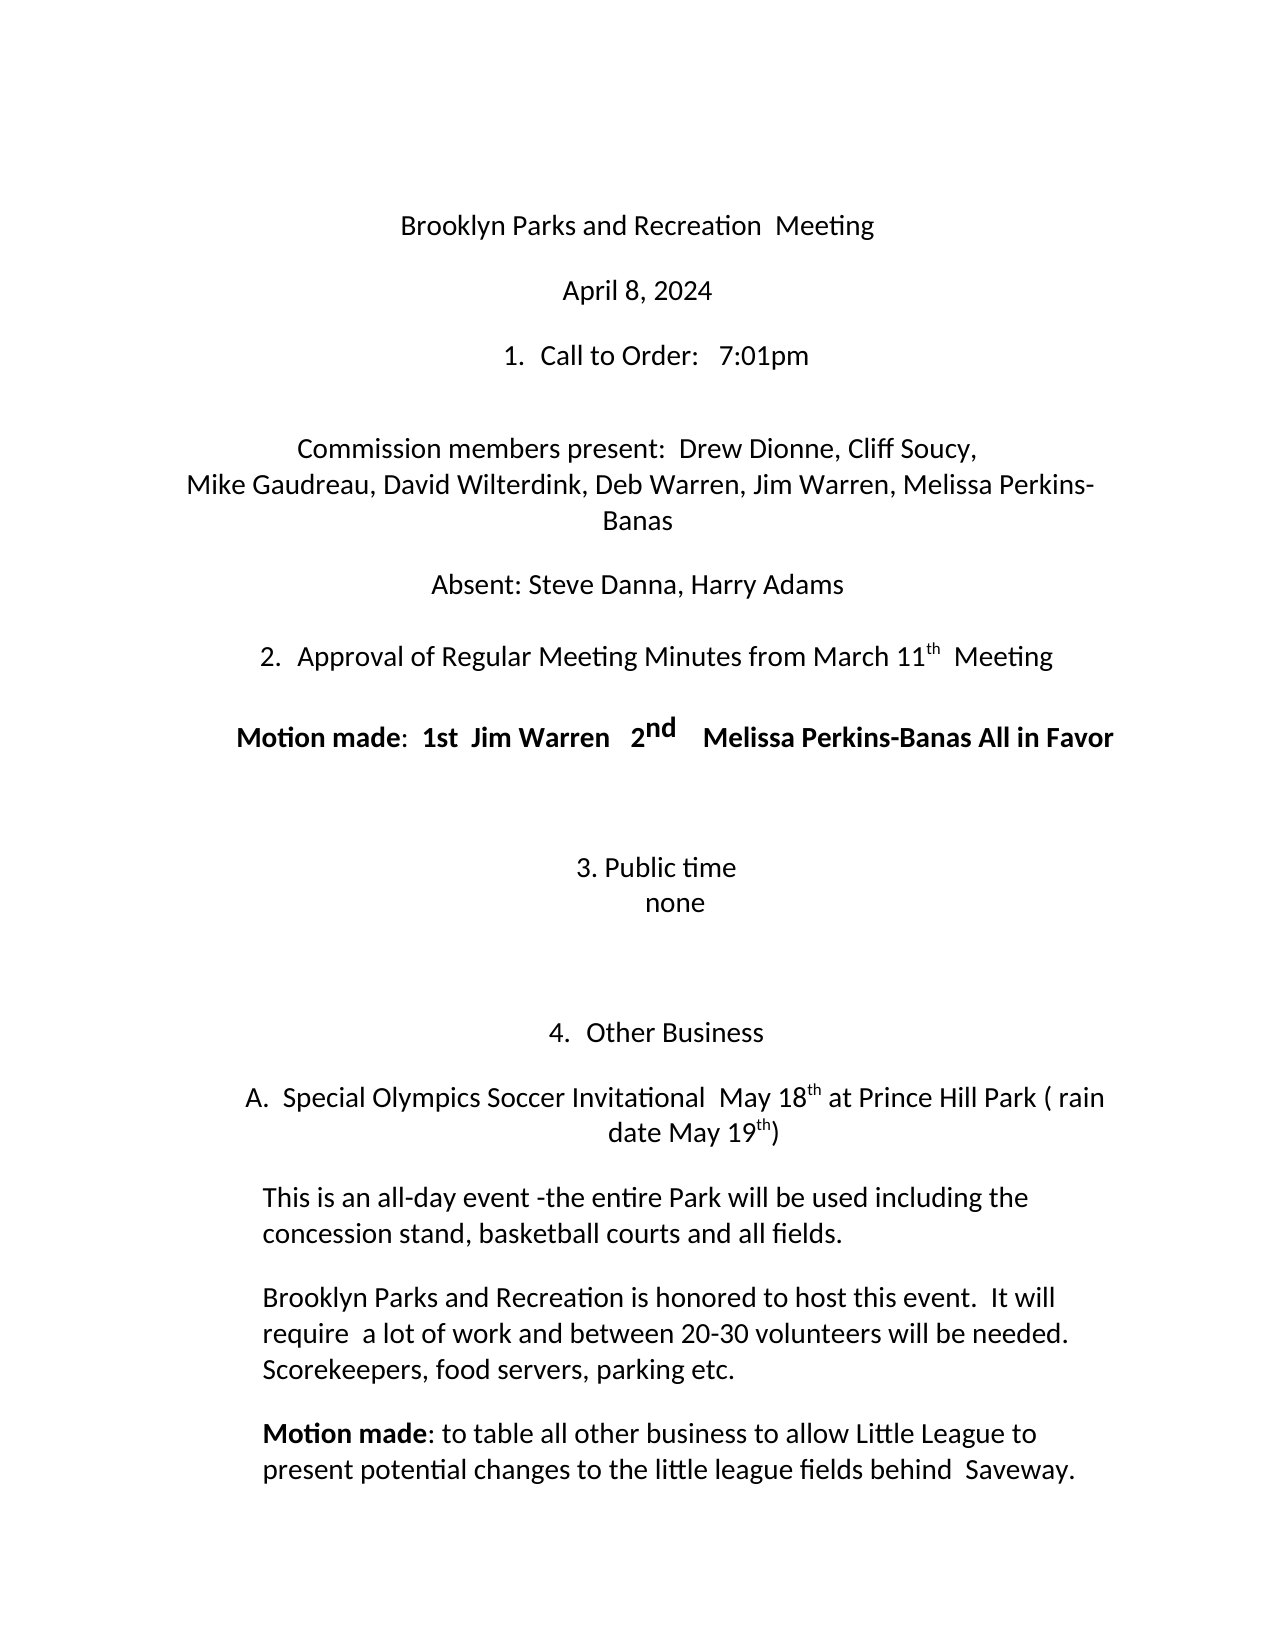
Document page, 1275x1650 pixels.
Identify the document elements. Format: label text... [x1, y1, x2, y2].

text Brooklyn Parks and Recreation is honored to host this event. It will require a lot of work and between 20-30 volunteers will be needed. Scorekeepers, food servers, parking etc. [262, 1279, 1125, 1386]
list Call to Order: 7:01pm [187, 337, 1125, 401]
text none [225, 884, 1125, 920]
text Motion made: to table all other business to allow Little League to present potential changes to the little league fields behind Saveway. [262, 1416, 1125, 1487]
text Absent: Steve Danna, Harry Adams [150, 566, 1125, 602]
text This is an all-day event -the entire Park will be used including the concession stand, basketball courts and all fields. [262, 1179, 1125, 1250]
text Commission members present: Drew Dionne, Cliff Soucy, Mike Gaudreau, David Wilterdink, Deb Warren, Jim Warren, Melissa Perkins-Banas [150, 430, 1125, 537]
text Motion made: 1st Jim Warren 2nd Melissa Perkins-Banas All in Favor [225, 673, 1125, 755]
list Approval of Regular Meeting Minutes from March 11th Meeting [187, 638, 1125, 673]
list Special Olympics Soccer Invitational May 18th at Prince Hill Park ( rain date May 19th) [225, 1079, 1125, 1150]
list Other Business [187, 1014, 1125, 1049]
text Brooklyn Parks and Recreation Meeting [150, 207, 1125, 243]
text 3. Public time [187, 849, 1125, 884]
text April 8, 2024 [150, 272, 1125, 308]
